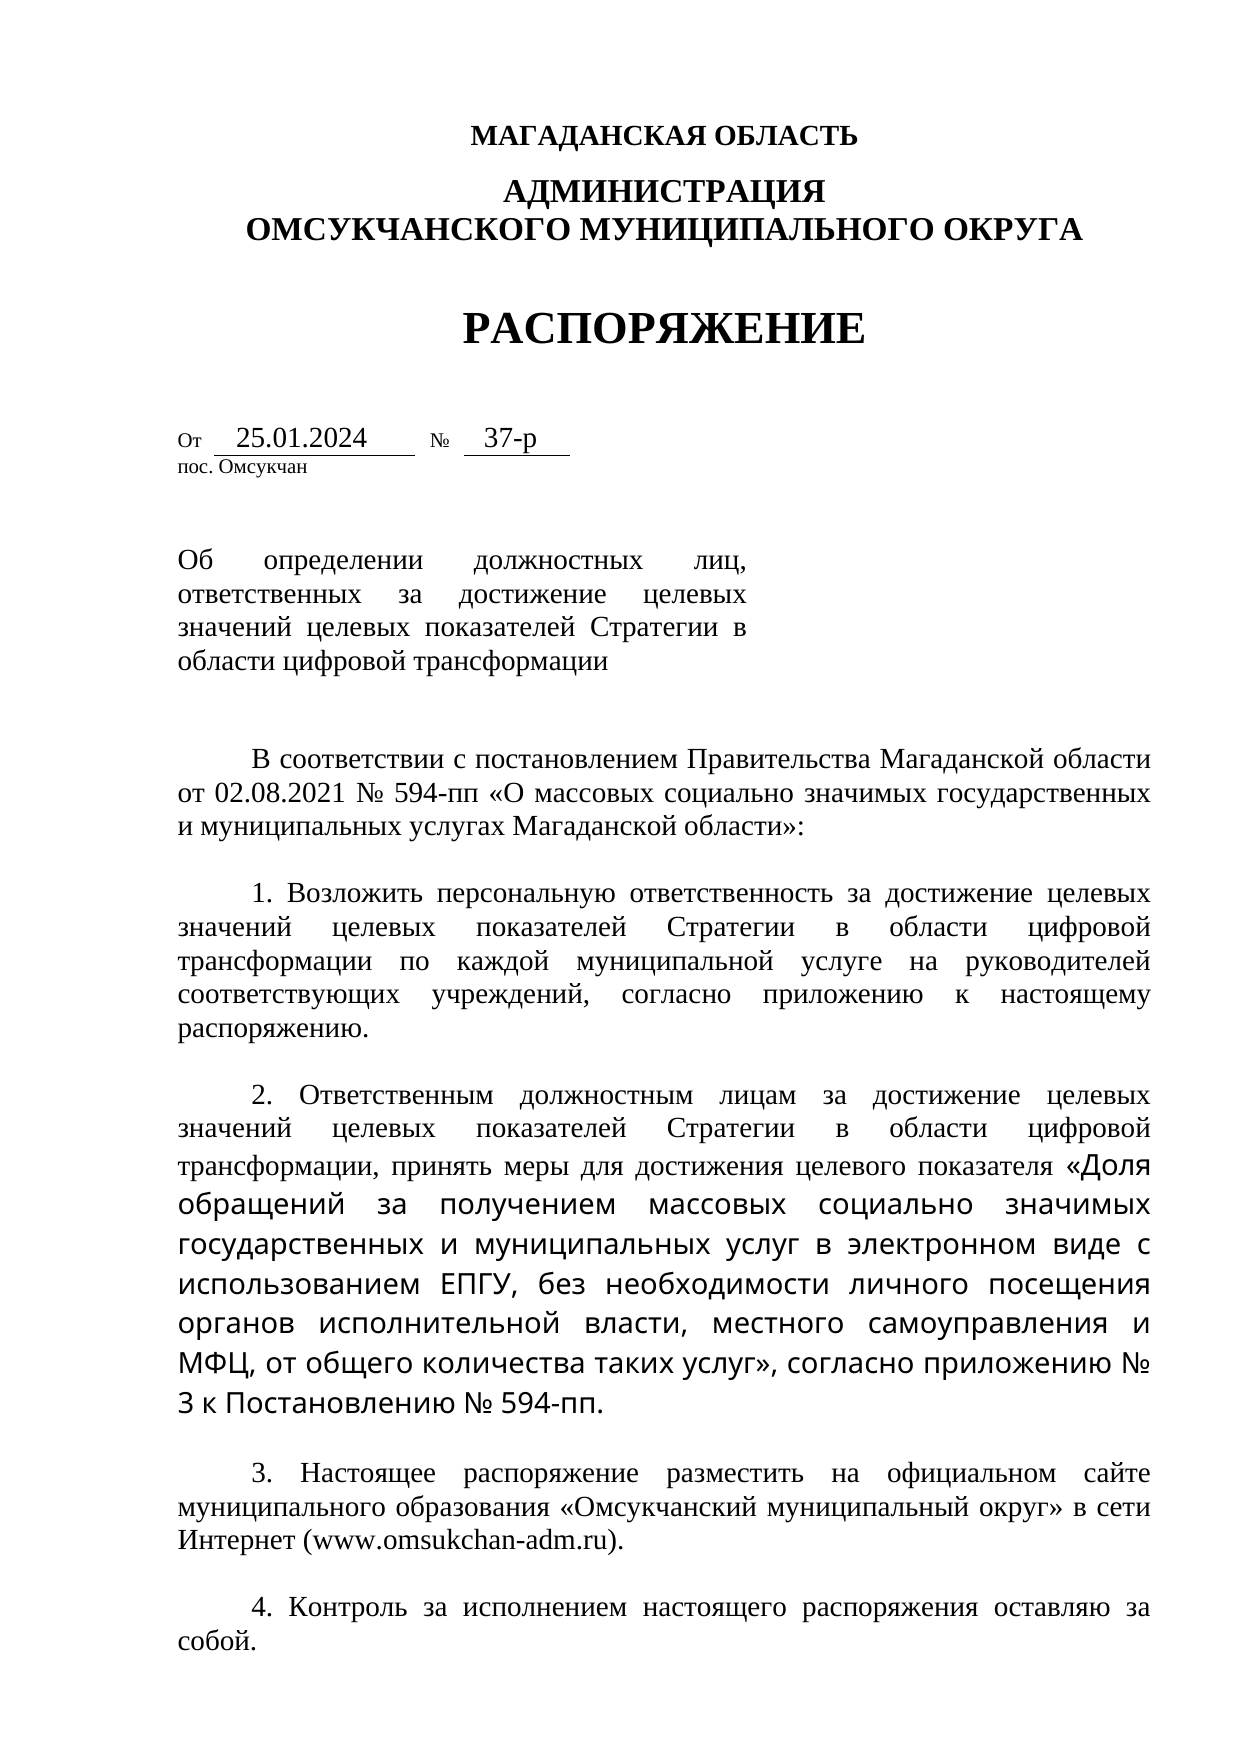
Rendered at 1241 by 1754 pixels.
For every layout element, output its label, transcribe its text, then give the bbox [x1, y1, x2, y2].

text Магаданская область [177, 118, 1152, 152]
text От 25.01.2024 № 37-р [177, 420, 1152, 453]
subtitle РАСПОРЯЖЕНИЕ [177, 300, 1152, 353]
table_header Об определении должностных лиц, ответственных за достижение целевых значений целевых показателей Стратегии в области цифровой трансформации [166, 543, 758, 677]
text 2. Ответственным должностным лицам за достижение целевых значений целевых показателей Стратегии в области цифровой трансформации, принять меры для достижения целевого показателя «Доля обращений за получением массовых социально значимых государственных и муниципальных услуг в электронном виде с использованием ЕПГУ, без необходимости личного посещения органов исполнительной власти, местного самоуправления и МФЦ, от общего количества таких услуг», согласно приложению № 3 к Постановлению № 594-пп. [177, 1077, 1152, 1422]
text пос. Омсукчан [177, 453, 1152, 478]
text 3. Настоящее распоряжение разместить на официальном сайте муниципального образования «Омсукчанский муниципальный округ» в сети Интернет (www.omsukchan-adm.ru). [177, 1455, 1152, 1556]
text 1. Возложить персональную ответственность за достижение целевых значений целевых показателей Стратегии в области цифровой трансформации по каждой муниципальной услуге на руководителей соответствующих учреждений, согласно приложению к настоящему распоряжению. [177, 876, 1152, 1043]
title ОМСУКЧАНСКОГО МУНИЦИПАЛЬНОГО ОКРУГА [177, 209, 1152, 247]
text В соответствии с постановлением Правительства Магаданской области от 02.08.2021 № 594-пп «О массовых социально значимых государственных и муниципальных услугах Магаданской области»: [177, 741, 1152, 842]
title АДМИНИСТРАЦИЯ [177, 171, 1152, 209]
text 4. Контроль за исполнением настоящего распоряжения оставляю за собой. [177, 1589, 1152, 1656]
